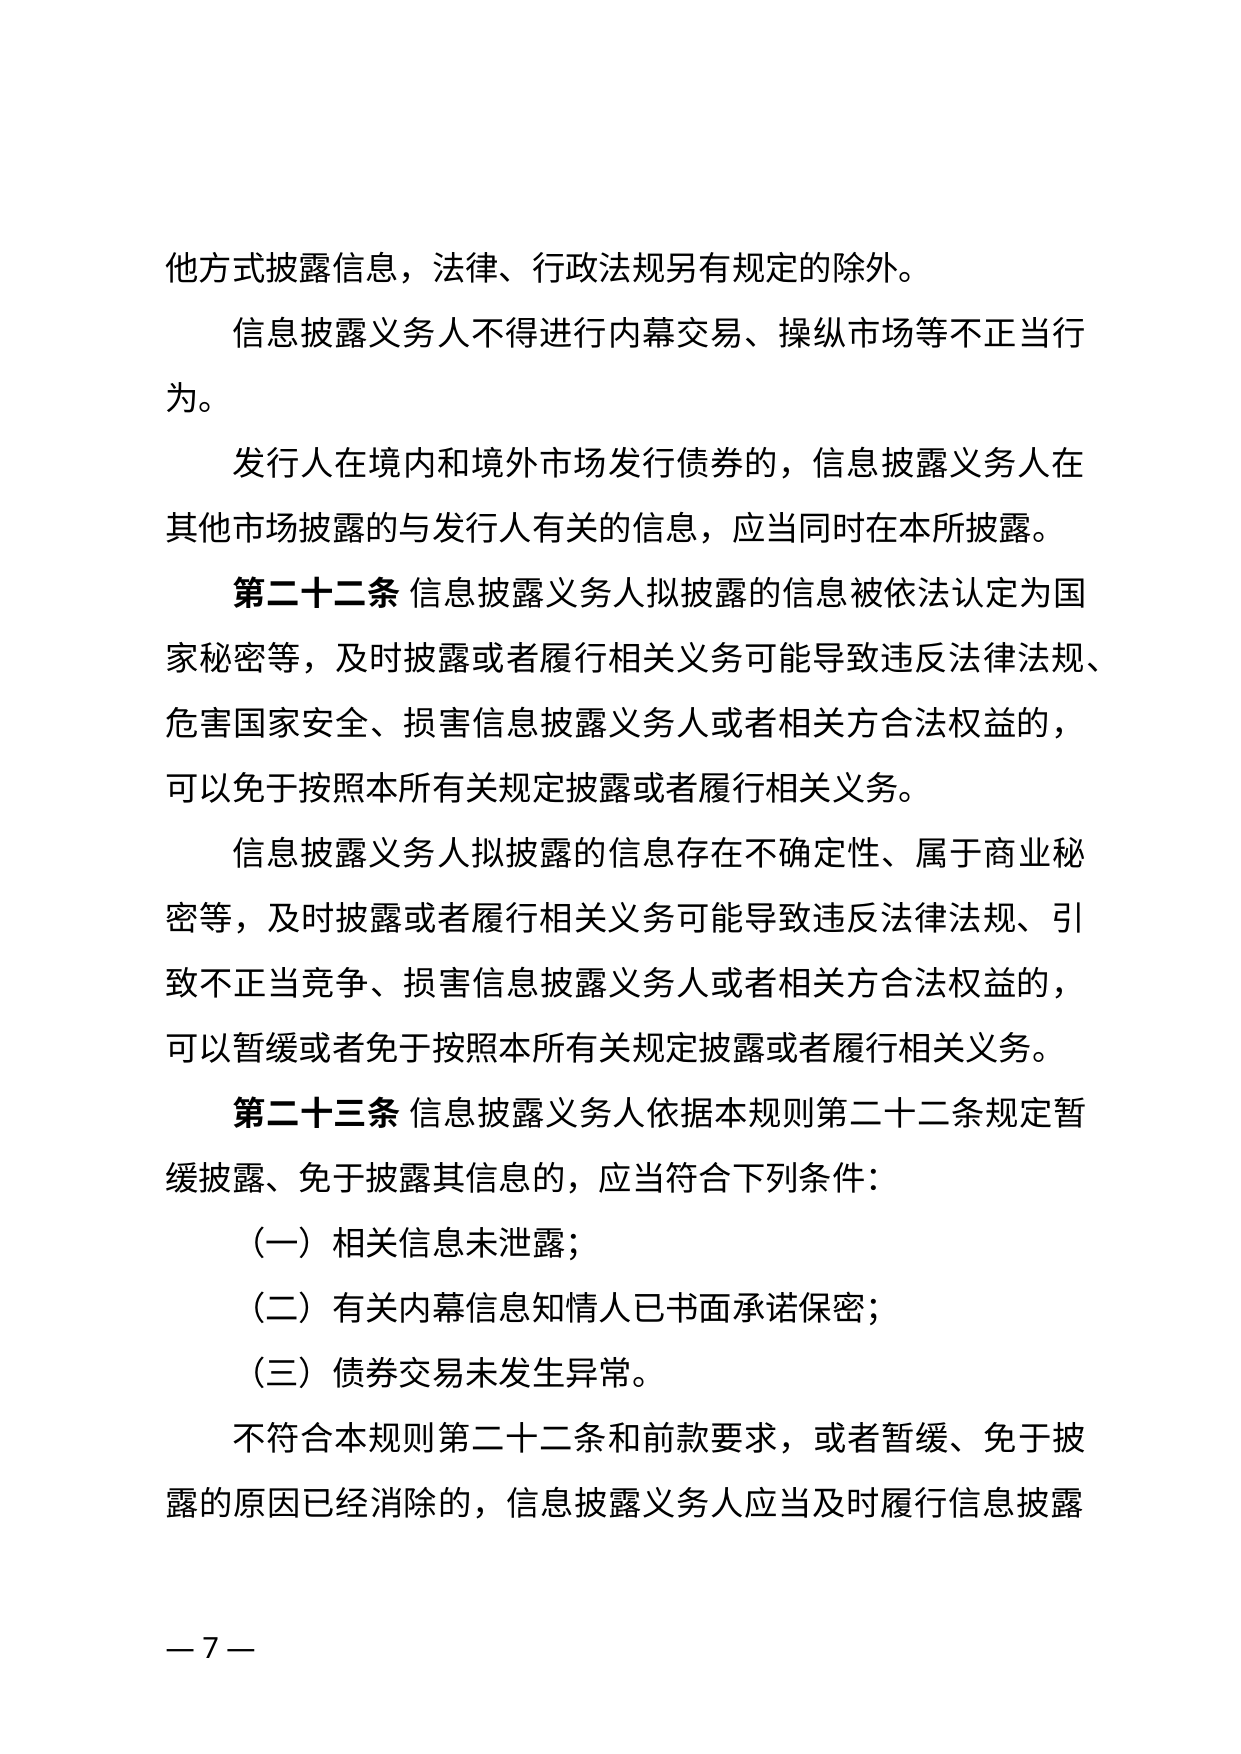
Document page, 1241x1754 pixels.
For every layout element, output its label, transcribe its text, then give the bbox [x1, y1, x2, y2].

text 第二十二条 信息披露义务人拟披露的信息被依法认定为国家秘密等，及时披露或者履行相关义务可能导致违反法律法规、危害国家安全、损害信息披露义务人或者相关方合法权益的，可以免于按照本所有关规定披露或者履行相关义务。 [165, 558, 1087, 818]
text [165, 1403, 1087, 1533]
text 信息披露义务人不得进行内幕交易、操纵市场等不正当行为。 [165, 298, 1087, 428]
text 信息披露义务人拟披露的信息存在不确定性、属于商业秘密等，及时披露或者履行相关义务可能导致违反法律法规、引致不正当竞争、损害信息披露义务人或者相关方合法权益的，可以暂缓或者免于按照本所有关规定披露或者履行相关义务。 [165, 818, 1087, 1078]
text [165, 233, 1087, 298]
text （二）有关内幕信息知情人已书面承诺保密； [165, 1273, 1087, 1338]
text 发行人在境内和境外市场发行债券的，信息披露义务人在其他市场披露的与发行人有关的信息，应当同时在本所披露。 [165, 428, 1087, 558]
text 第二十三条 信息披露义务人依据本规则第二十二条规定暂缓披露、免于披露其信息的，应当符合下列条件： [165, 1078, 1087, 1208]
text （三）债券交易未发生异常。 [165, 1338, 1087, 1403]
text （一）相关信息未泄露； [165, 1208, 1087, 1273]
